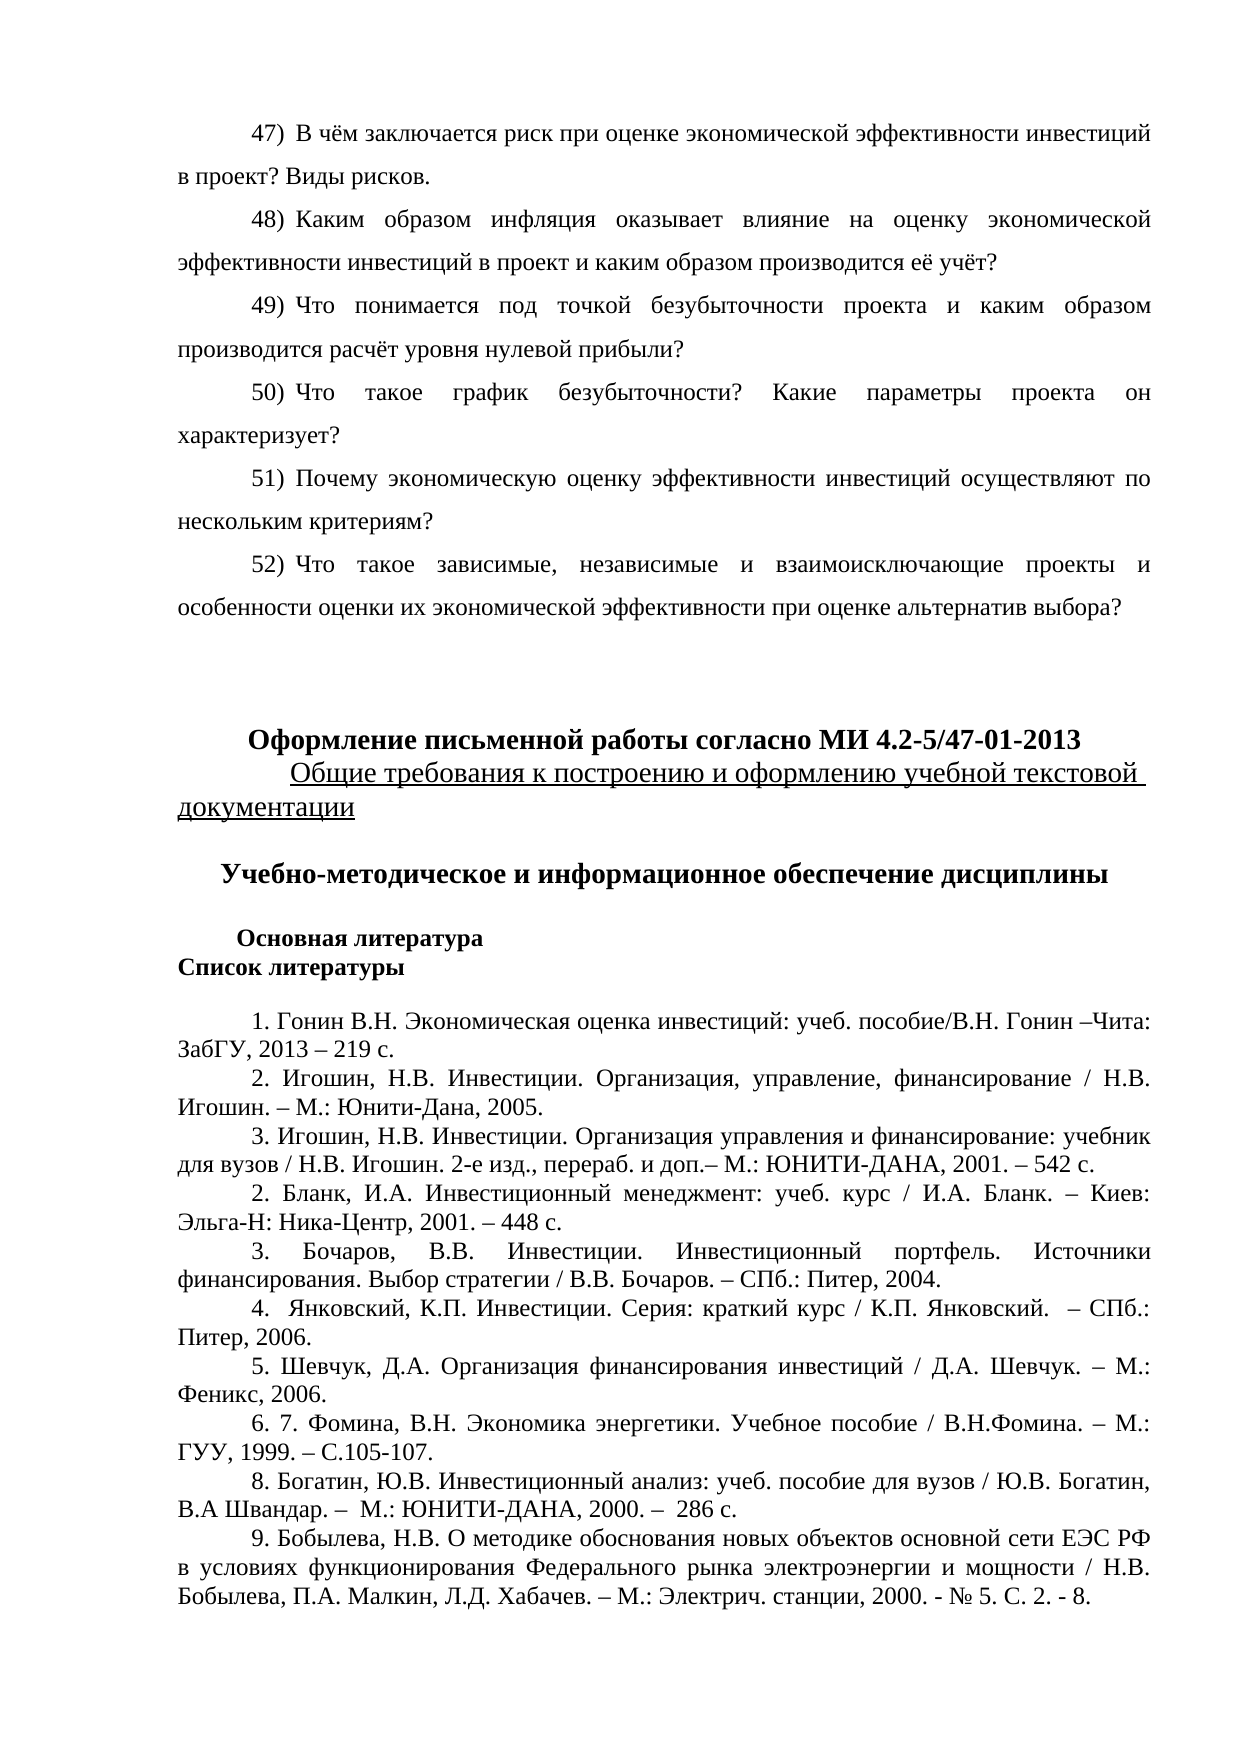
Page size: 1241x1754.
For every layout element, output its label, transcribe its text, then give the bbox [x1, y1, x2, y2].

text Оформление письменной работы согласно МИ 4.2-5/47-01-2013 [177, 722, 1152, 755]
text Основная литература [177, 923, 1152, 952]
text 2. Бланк, И.А. Инвестиционный менеджмент: учеб. курс / И.А. Бланк. – Киев: Эльга-Н: Ника-Центр, 2001. – 448 с. [177, 1178, 1152, 1236]
list Что такое зависимые, независимые и взаимоисключающие проекты и особенности оценки их экономической эффективности при оценке альтернатив выбора? [177, 549, 1152, 621]
list Что понимается под точкой безубыточности проекта и каким образом производится расчёт уровня нулевой прибыли? [177, 291, 1152, 362]
text 8. Богатин, Ю.В. Инвестиционный анализ: учеб. пособие для вузов / Ю.В. Богатин, В.А Швандар. – М.: ЮНИТИ-ДАНА, 2000. – 286 с. [177, 1466, 1152, 1523]
text 5. Шевчук, Д.А. Организация финансирования инвестиций / Д.А. Шевчук. – М.: Феникс, 2006. [177, 1351, 1152, 1408]
text Общие требования к построению и оформлению учебной текстовой документации [177, 755, 1152, 822]
text 2. Игошин, Н.В. Инвестиции. Организация, управление, финансирование / Н.В. Игошин. – М.: Юнити-Дана, 2005. [177, 1063, 1152, 1121]
text 6. 7. Фомина, В.Н. Экономика энергетики. Учебное пособие / В.Н.Фомина. – М.: ГУУ, 1999. – С.105-107. [177, 1408, 1152, 1466]
text 9. Бобылева, Н.В. О методике обоснования новых объектов основной сети ЕЭС РФ в условиях функционирования Федерального рынка электроэнергии и мощности / Н.В. Бобылева, П.А. Малкин, Л.Д. Хабачев. – М.: Электрич. станции, 2000. - № 5. С. 2. - 8. [177, 1523, 1152, 1609]
text 4. Янковский, К.П. Инвестиции. Серия: краткий курс / К.П. Янковский. – СПб.: Питер, 2006. [177, 1293, 1152, 1351]
list В чём заключается риск при оценке экономической эффективности инвестиций в проект? Виды рисков. [177, 118, 1152, 190]
list Каким образом инфляция оказывает влияние на оценку экономической эффективности инвестиций в проект и каким образом производится её учёт? [177, 204, 1152, 276]
text Список литературы [177, 952, 1152, 981]
text 1. Гонин В.Н. Экономическая оценка инвестиций: учеб. пособие/В.Н. Гонин –Чита: ЗабГУ, 2013 – 219 с. [177, 1006, 1152, 1063]
text Учебно-методическое и информационное обеспечение дисциплины [177, 856, 1152, 889]
list Что такое график безубыточности? Какие параметры проекта он характеризует? [177, 377, 1152, 449]
list Почему экономическую оценку эффективности инвестиций осуществляют по нескольким критериям? [177, 463, 1152, 535]
text 3. Игошин, Н.В. Инвестиции. Организация управления и финансирование: учебник для вузов / Н.В. Игошин. 2-е изд., перераб. и доп.– М.: ЮНИТИ-ДАНА, 2001. – 542 с. [177, 1121, 1152, 1178]
text 3. Бочаров, В.В. Инвестиции. Инвестиционный портфель. Источники финансирования. Выбор стратегии / В.В. Бочаров. – СПб.: Питер, 2004. [177, 1236, 1152, 1293]
